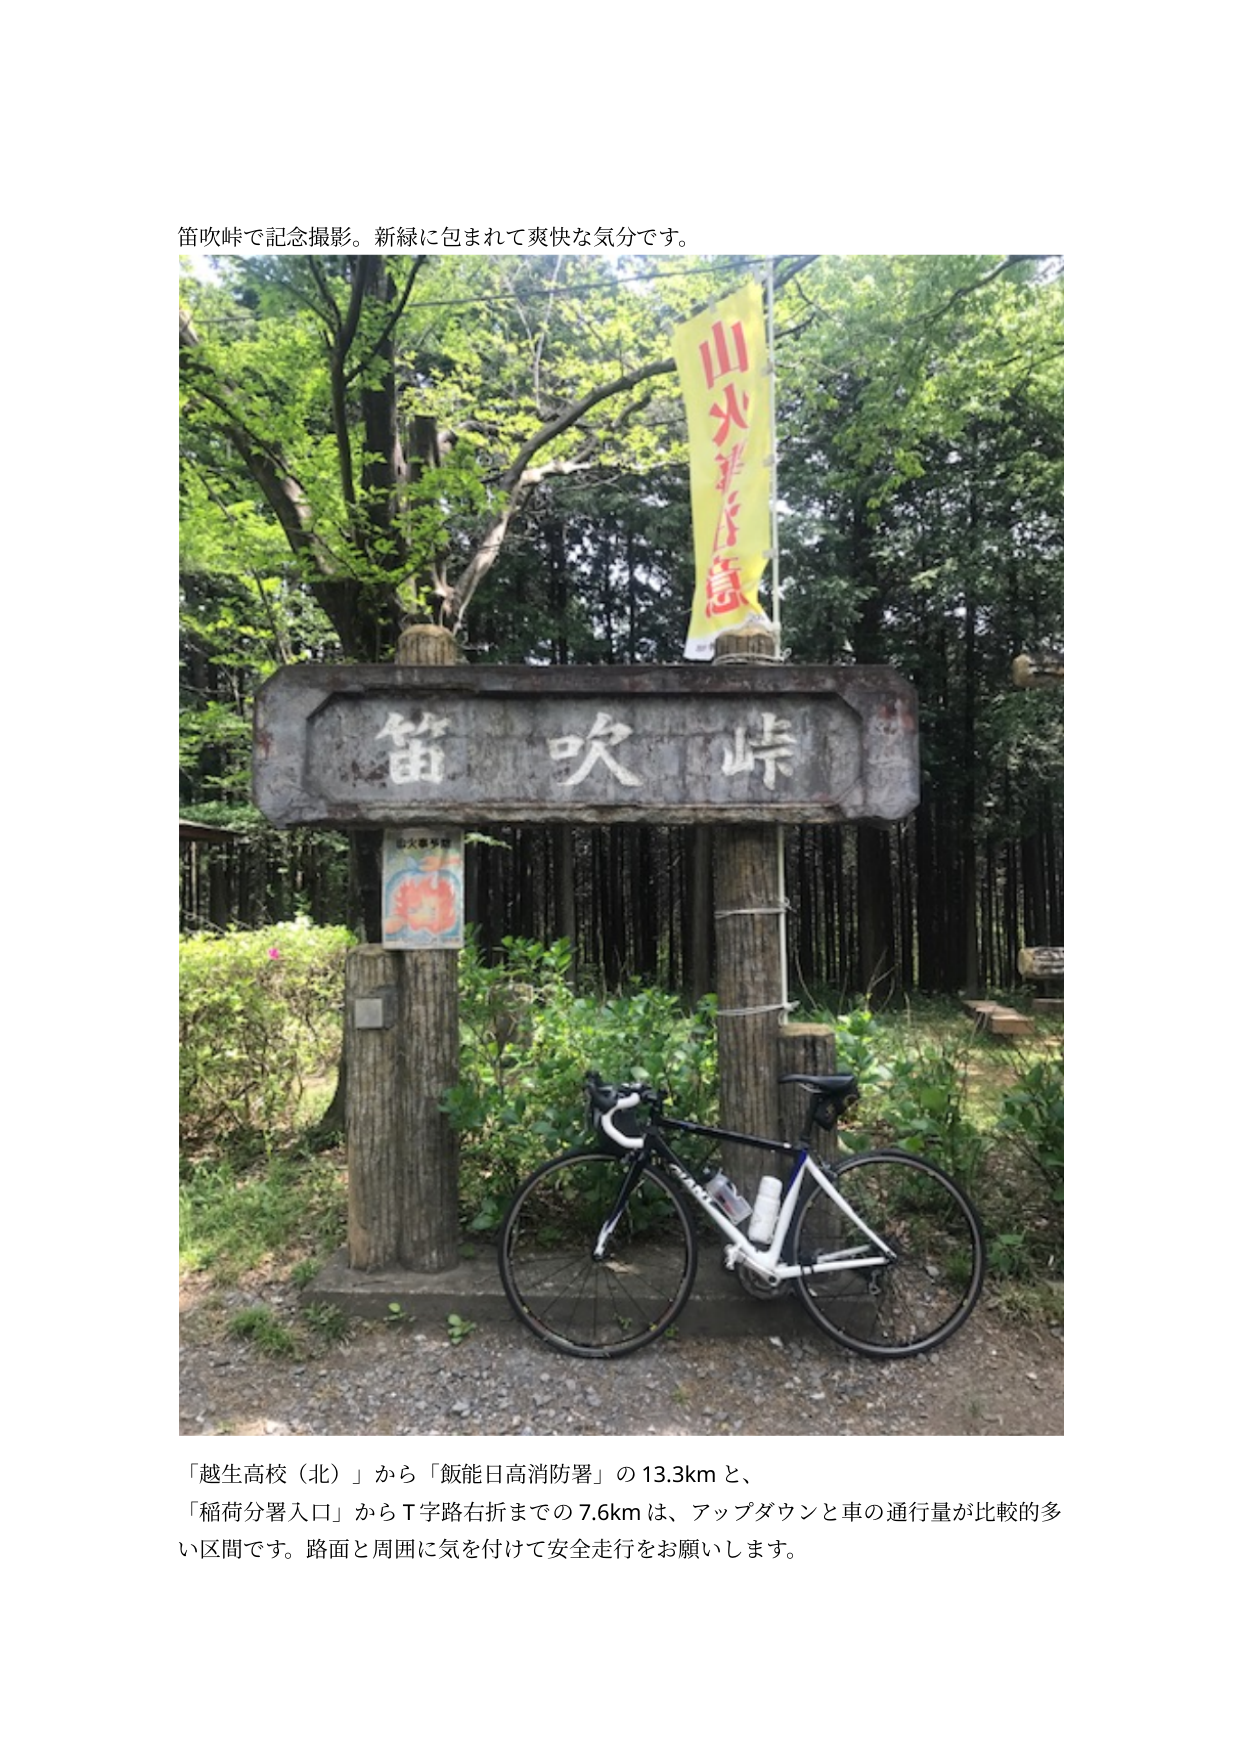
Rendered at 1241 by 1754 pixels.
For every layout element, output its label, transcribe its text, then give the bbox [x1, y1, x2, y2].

text 「稲荷分署入口」からT字路右折までの7.6kmは、アップダウンと車の通行量が比較的多い区間です。路面と周囲に気を付けて安全走行をお願いします。 [177, 1492, 1063, 1567]
text 笛吹峠で記念撮影。新緑に包まれて爽快な気分です。 [177, 217, 1063, 254]
text 「越生高校（北）」から「飯能日高消防署」の13.3kmと、 [177, 1454, 1063, 1492]
picture [179, 256, 1064, 1435]
